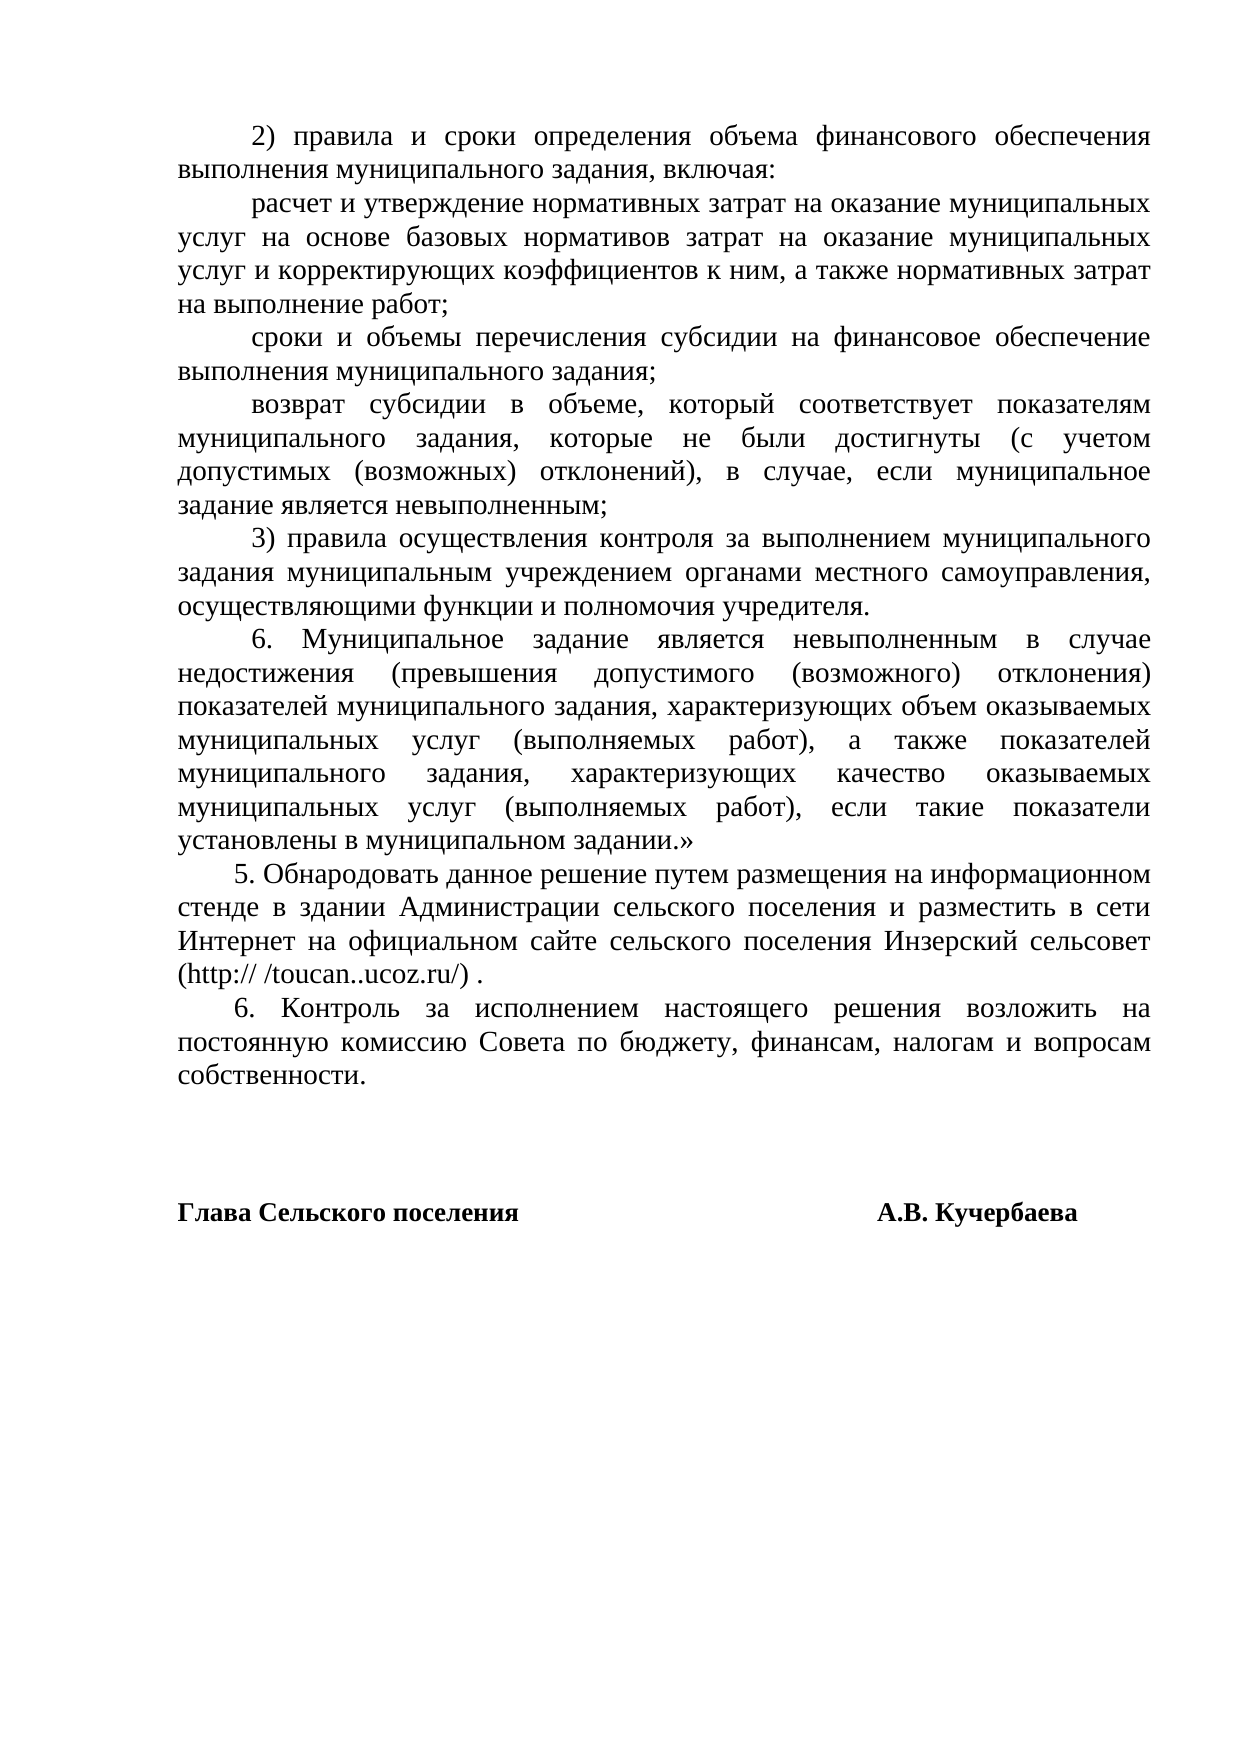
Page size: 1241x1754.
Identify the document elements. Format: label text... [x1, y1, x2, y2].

text 5. Обнародовать данное решение путем размещения на информационном стенде в здании Администрации сельского поселения и разместить в сети Интернет на официальном сайте сельского поселения Инзерский сельсовет (http:// /toucan..ucoz.ru/) . [177, 856, 1152, 990]
text 2) правила и сроки определения объема финансового обеспечения выполнения муниципального задания, включая: [177, 118, 1152, 185]
text Глава Сельского поселения А.В. Кучербаева [177, 1197, 1152, 1228]
text 6. Муниципальное задание является невыполненным в случае недостижения (превышения допустимого (возможного) отклонения) показателей муниципального задания, характеризующих объем оказываемых муниципальных услуг (выполняемых работ), а также показателей муниципального задания, характеризующих качество оказываемых муниципальных услуг (выполняемых работ), если такие показатели установлены в муниципальном задании.» [177, 621, 1152, 856]
text 6. Контроль за исполнением настоящего решения возложить на постоянную комиссию Совета по бюджету, финансам, налогам и вопросам собственности. [177, 990, 1152, 1091]
text возврат субсидии в объеме, который соответствует показателям муниципального задания, которые не были достигнуты (с учетом допустимых (возможных) отклонений), в случае, если муниципальное задание является невыполненным; [177, 386, 1152, 521]
text 3) правила осуществления контроля за выполнением муниципального задания муниципальным учреждением органами местного самоуправления, осуществляющими функции и полномочия учредителя. [177, 521, 1152, 621]
text сроки и объемы перечисления субсидии на финансовое обеспечение выполнения муниципального задания; [177, 319, 1152, 386]
text расчет и утверждение нормативных затрат на оказание муниципальных услуг на основе базовых нормативов затрат на оказание муниципальных услуг и корректирующих коэффициентов к ним, а также нормативных затрат на выполнение работ; [177, 185, 1152, 319]
